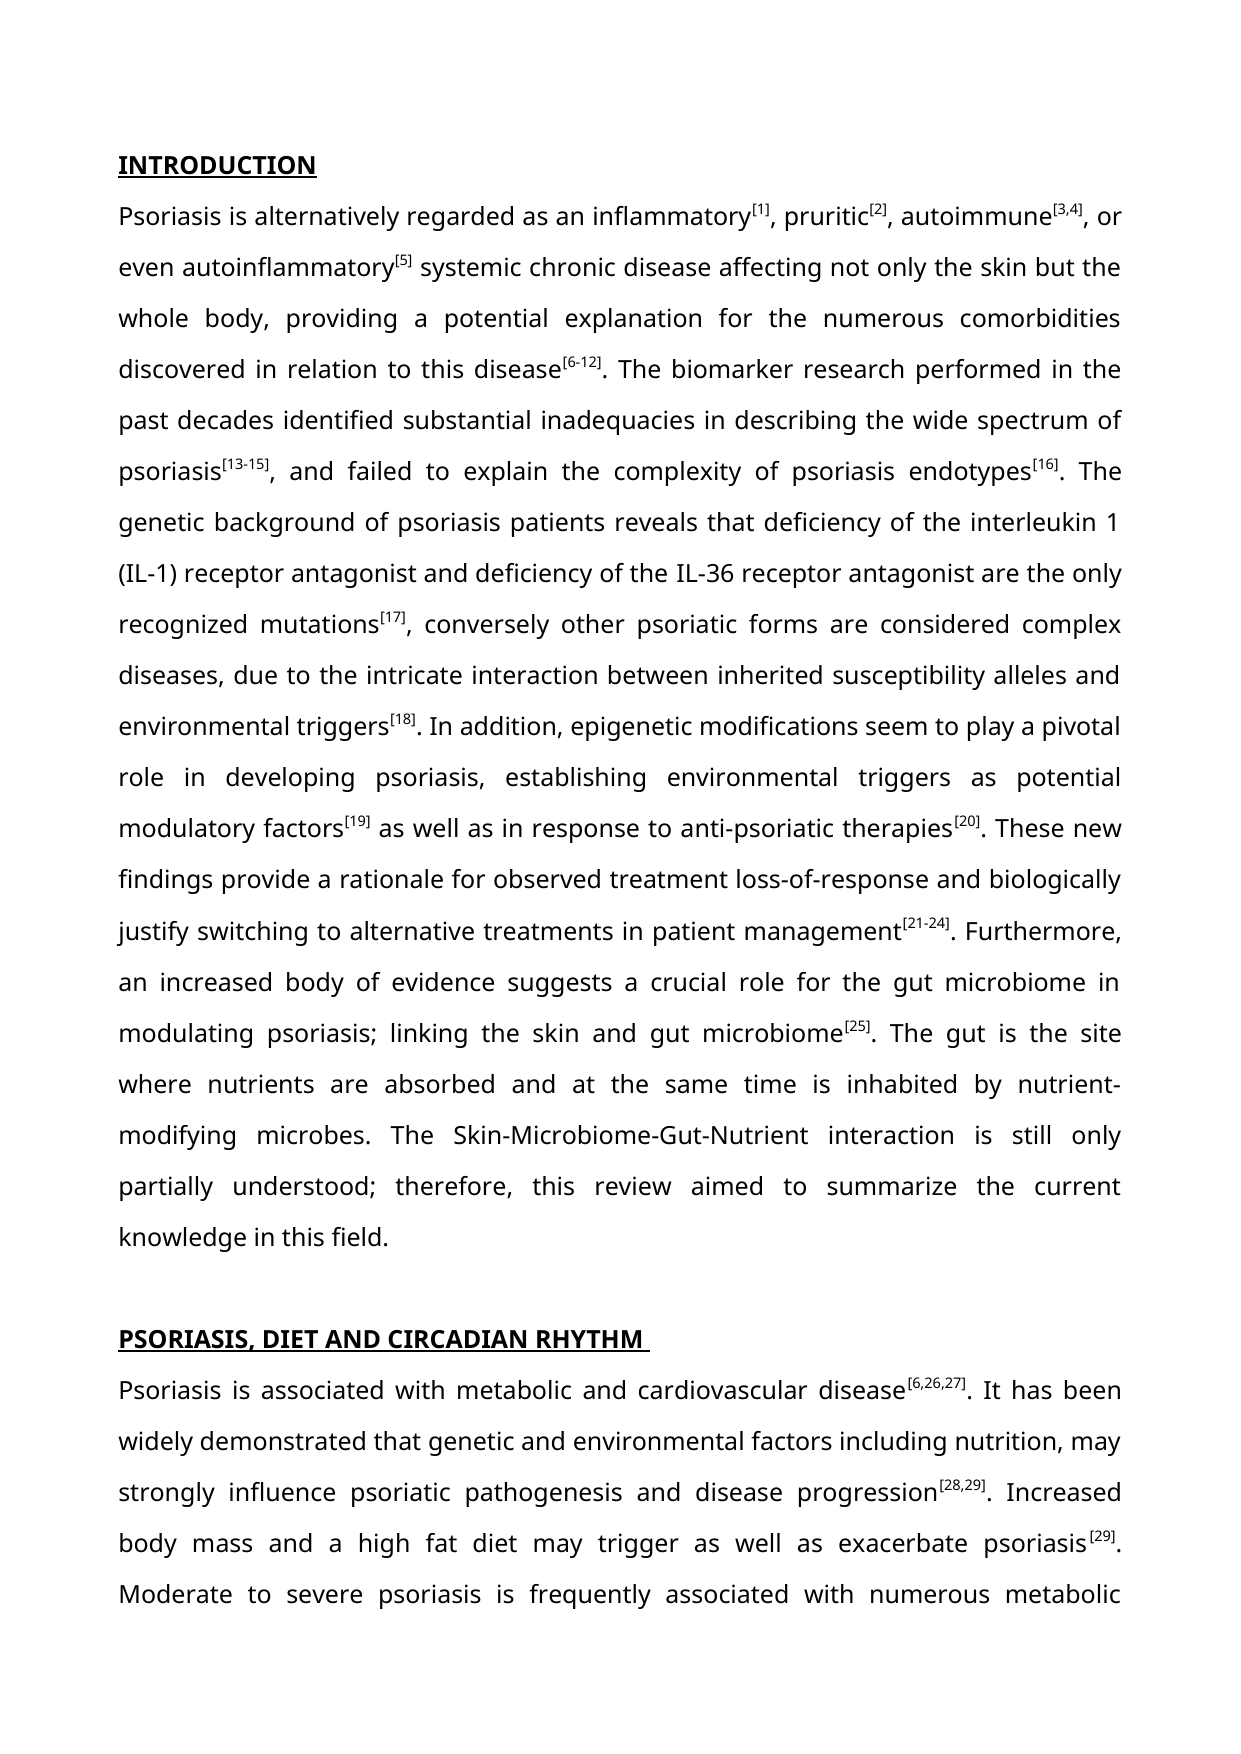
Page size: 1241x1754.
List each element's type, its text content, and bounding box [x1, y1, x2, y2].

text Introduction [118, 148, 1122, 182]
text Psoriasis is alternatively regarded as an inflammatory[1], pruritic[2], autoimmune[3,4], or even autoinflammatory[5] systemic chronic disease affecting not only the skin but the whole body, providing a potential explanation for the numerous comorbidities discovered in relation to this disease[6-12]. The biomarker research performed in the past decades identified substantial inadequacies in describing the wide spectrum of psoriasis[13-15], and failed to explain the complexity of psoriasis endotypes[16]. The genetic background of psoriasis patients reveals that deficiency of the interleukin 1 (IL-1) receptor antagonist and deficiency of the IL-36 receptor antagonist are the only recognized mutations[17], conversely other psoriatic forms are considered complex diseases, due to the intricate interaction between inherited susceptibility alleles and environmental triggers[18]. In addition, epigenetic modifications seem to play a pivotal role in developing psoriasis, establishing environmental triggers as potential modulatory factors[19] as well as in response to anti-psoriatic therapies[20]. These new findings provide a rationale for observed treatment loss-of-response and biologically justify switching to alternative treatments in patient management[21-24]. Furthermore, an increased body of evidence suggests a crucial role for the gut microbiome in modulating psoriasis; linking the skin and gut microbiome[25]. The gut is the site where nutrients are absorbed and at the same time is inhabited by nutrient-modifying microbes. The Skin-Microbiome-Gut-Nutrient interaction is still only partially understood; therefore, this review aimed to summarize the current knowledge in this field. [118, 199, 1122, 1253]
text Psoriasis, diet and circadian rhythm [118, 1322, 1122, 1356]
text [118, 1373, 1122, 1611]
